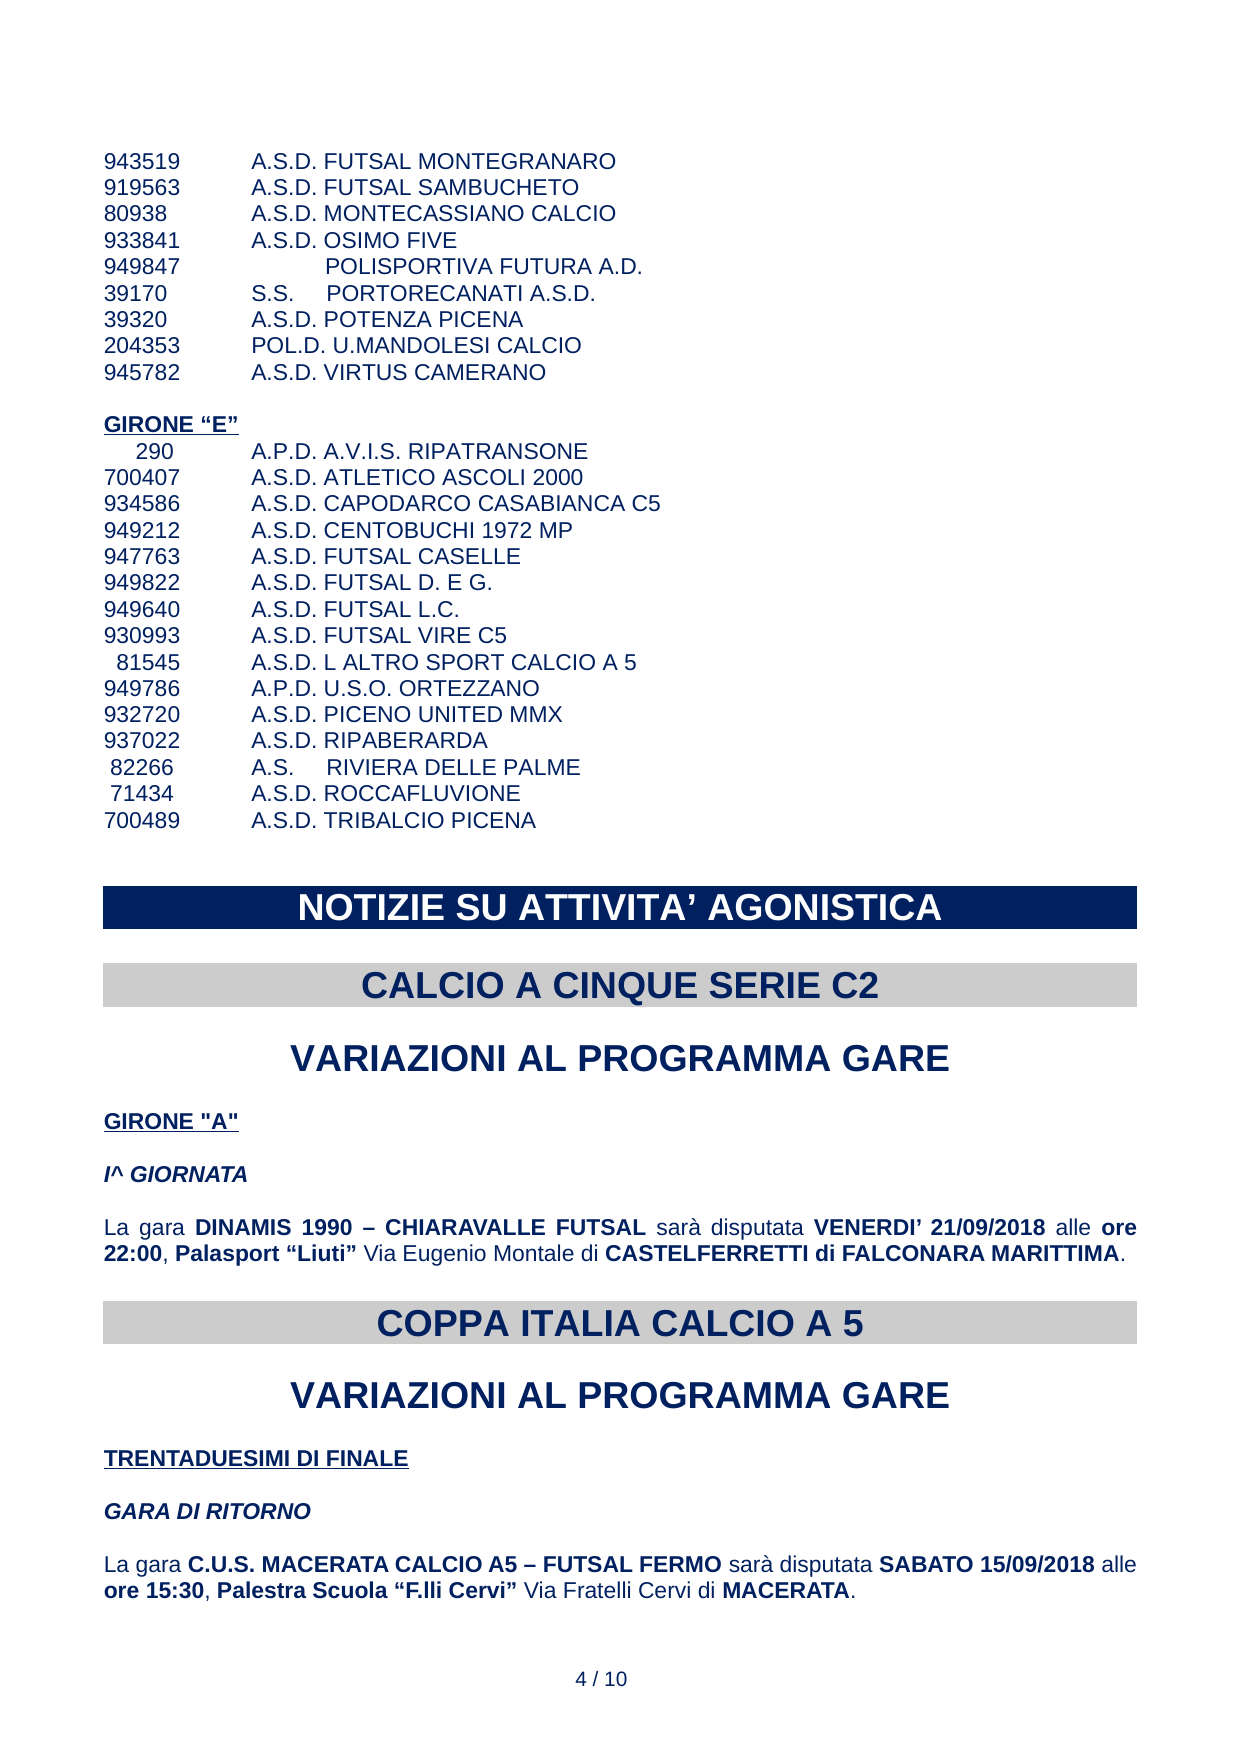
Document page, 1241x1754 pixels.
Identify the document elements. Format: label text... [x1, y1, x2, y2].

text 919563 A.S.D. FUTSAL SAMBUCHETO [103, 174, 1137, 200]
text 949640 A.S.D. FUTSAL L.C. [103, 596, 1137, 622]
text 949212 A.S.D. CENTOBUCHI 1972 MP [103, 517, 1137, 543]
text CALCIO A CINQUE SERIE C2 [103, 963, 1137, 1007]
text GARA DI RITORNO [103, 1498, 1137, 1524]
text 949786 A.P.D. U.S.O. ORTEZZANO [103, 675, 1137, 701]
text 949822 A.S.D. FUTSAL D. E G. [103, 569, 1137, 596]
text 82266 A.S. RIVIERA DELLE PALME [103, 754, 1137, 780]
text 39170 S.S. PORTORECANATI A.S.D. [103, 279, 1137, 306]
text GIRONE “E” [103, 411, 1137, 438]
text I^ GIORNATA [103, 1161, 1137, 1187]
text 949847 POLISPORTIVA FUTURA A.D. [103, 253, 1137, 279]
text 204353 POL.D. U.MANDOLESI CALCIO [103, 332, 1137, 358]
text COPPA ITALIA CALCIO A 5 [103, 1301, 1137, 1344]
text 932720 A.S.D. PICENO UNITED MMX [103, 701, 1137, 727]
text 945782 A.S.D. VIRTUS CAMERANO [103, 358, 1137, 385]
text 700489 A.S.D. TRIBALCIO PICENA [103, 807, 1137, 833]
text 943519 A.S.D. FUTSAL MONTEGRANARO [103, 148, 1137, 174]
text NOTIZIE SU ATTIVITA’ AGONISTICA [103, 886, 1137, 929]
text 81545 A.S.D. L ALTRO SPORT CALCIO A 5 [103, 648, 1137, 675]
text VARIAZIONI AL PROGRAMMA GARE [103, 1036, 1137, 1079]
text 947763 A.S.D. FUTSAL CASELLE [103, 543, 1137, 569]
text 930993 A.S.D. FUTSAL VIRE C5 [103, 622, 1137, 648]
text 700407 A.S.D. ATLETICO ASCOLI 2000 [103, 464, 1137, 490]
text 934586 A.S.D. CAPODARCO CASABIANCA C5 [103, 490, 1137, 517]
text TRENTADUESIMI DI FINALE [103, 1445, 1137, 1472]
text La gara DINAMIS 1990 – CHIARAVALLE FUTSAL sarà disputata VENERDI’ 21/09/2018 alle ore 22:00, Palasport “Liuti” Via Eugenio Montale di CASTELFERRETTI di FALCONARA MARITTIMA. [103, 1213, 1137, 1266]
text La gara C.U.S. MACERATA CALCIO A5 – FUTSAL FERMO sarà disputata SABATO 15/09/2018 alle ore 15:30, Palestra Scuola “F.lli Cervi” Via Fratelli Cervi di MACERATA. [103, 1551, 1137, 1603]
text GIRONE "A" [103, 1108, 1137, 1134]
text 71434 A.S.D. ROCCAFLUVIONE [103, 780, 1137, 807]
text 39320 A.S.D. POTENZA PICENA [103, 306, 1137, 332]
text 933841 A.S.D. OSIMO FIVE [103, 227, 1137, 253]
text 290 A.P.D. A.V.I.S. RIPATRANSONE [103, 438, 1137, 464]
text 937022 A.S.D. RIPABERARDA [103, 727, 1137, 754]
text VARIAZIONI AL PROGRAMMA GARE [103, 1373, 1137, 1416]
text 80938 A.S.D. MONTECASSIANO CALCIO [103, 200, 1137, 227]
